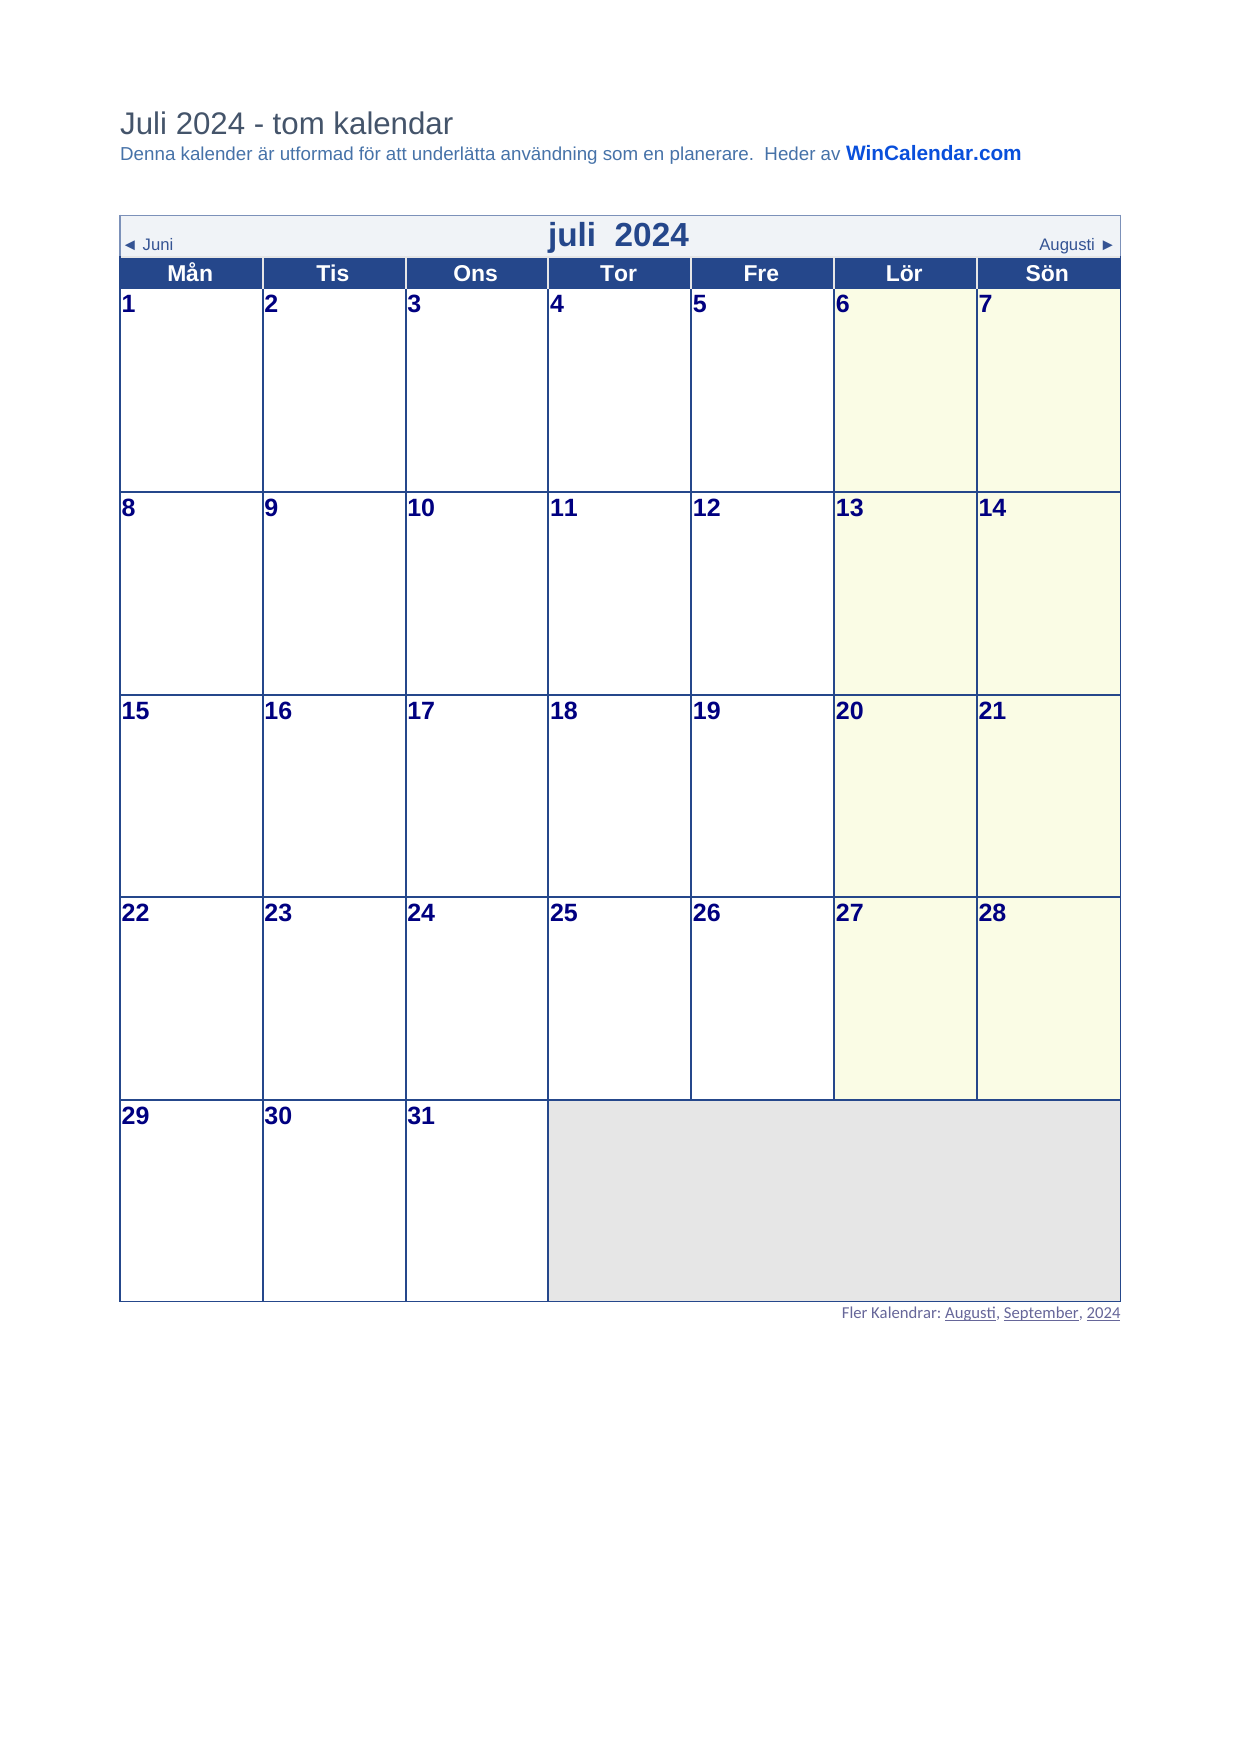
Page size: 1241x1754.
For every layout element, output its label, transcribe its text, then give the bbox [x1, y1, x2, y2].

table_cell 15 [121, 696, 262, 896]
table_cell 31 [407, 1101, 547, 1301]
table_cell 23 [264, 898, 405, 1099]
table_cell 11 [549, 493, 690, 694]
table_cell 5 [692, 289, 833, 491]
table_cell 30 [264, 1101, 405, 1301]
table_cell Sön [978, 258, 1120, 289]
table_cell 24 [407, 898, 547, 1099]
text Fler Kalendrar: Augusti, September, 2024 [120, 1302, 1120, 1322]
table_cell Fre [692, 258, 833, 289]
table_cell [549, 1101, 1120, 1301]
table_cell Lör [835, 258, 976, 289]
table_cell 4 [549, 289, 690, 491]
table_cell Tis [264, 258, 405, 289]
table_cell 6 [835, 289, 976, 491]
table_cell Ons [407, 258, 547, 289]
table_header ◄ Juni [121, 216, 263, 256]
table_cell 17 [407, 696, 547, 896]
table_cell 21 [978, 696, 1120, 896]
table_cell 18 [549, 696, 690, 896]
table_cell 26 [692, 898, 833, 1099]
table_cell 16 [264, 696, 405, 896]
table_cell 14 [978, 493, 1120, 694]
table_header juli 2024 [263, 216, 977, 256]
table_cell 20 [835, 696, 976, 896]
table_cell 13 [835, 493, 976, 694]
text Juli 2024 - tom kalendar Denna kalender är utformad för att underlätta användning som en planerare. Heder av WinCalendar.com [120, 105, 1120, 193]
table_cell 10 [407, 493, 547, 694]
table_cell 25 [549, 898, 690, 1099]
table_cell 3 [407, 289, 547, 491]
table_cell 2 [264, 289, 405, 491]
table_cell 19 [692, 696, 833, 896]
table_cell 1 [121, 289, 262, 491]
table_cell 28 [978, 898, 1120, 1099]
table_cell Mån [121, 258, 262, 289]
table_cell 12 [692, 493, 833, 694]
table_cell 27 [835, 898, 976, 1099]
table_cell 7 [978, 289, 1120, 491]
table_cell 9 [264, 493, 405, 694]
table_cell 8 [121, 493, 262, 694]
table_cell 22 [121, 898, 262, 1099]
table_cell 29 [121, 1101, 262, 1301]
table_cell Tor [549, 258, 690, 289]
table_header Augusti ► [977, 216, 1120, 256]
